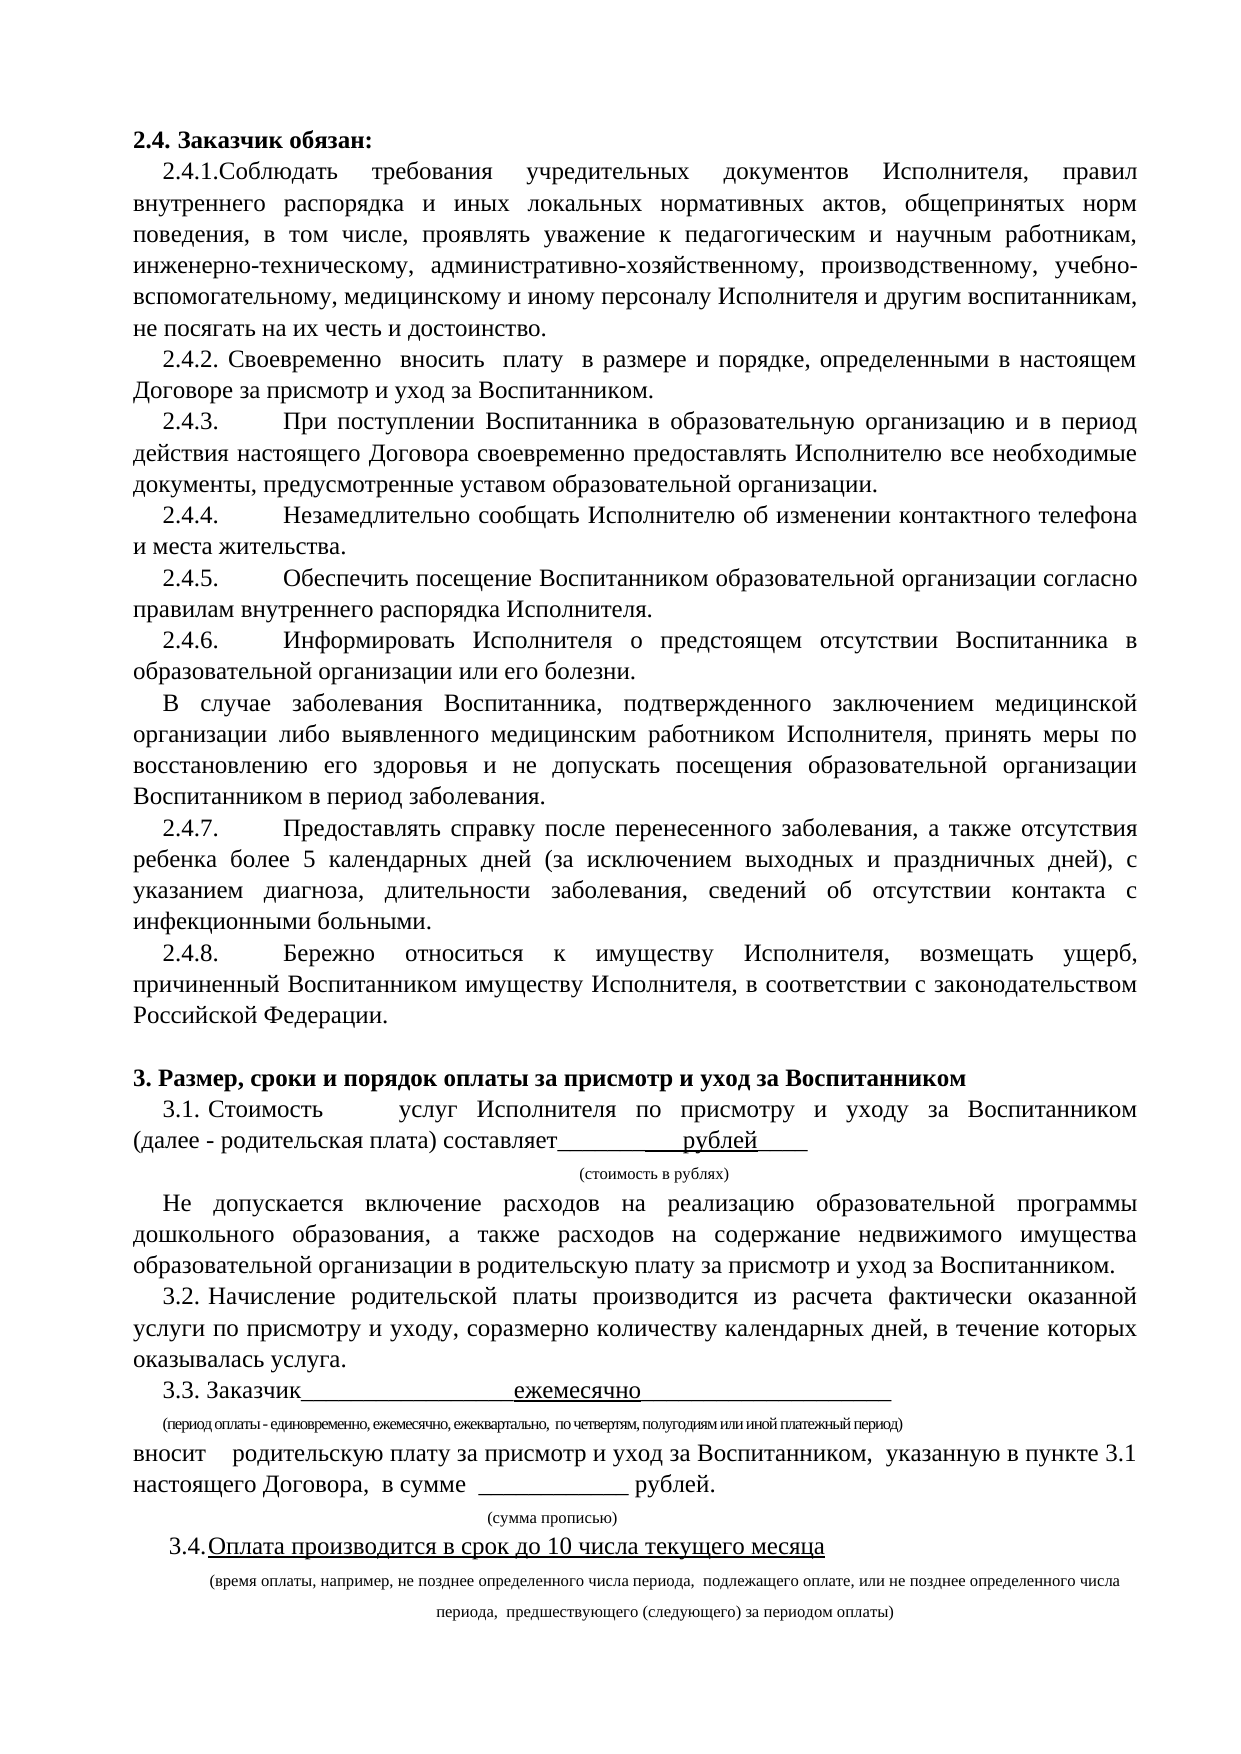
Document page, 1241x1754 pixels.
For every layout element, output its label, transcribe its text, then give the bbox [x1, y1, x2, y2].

text В случае заболевания Воспитанника, подтвержденного заключением медицинской организации либо выявленного медицинским работником Исполнителя, принять меры по восстановлению его здоровья и не допускать посещения образовательной организации Воспитанником в период заболевания. [133, 686, 1138, 811]
text 3.4. Оплата производится в срок до 10 числа текущего месяца [133, 1530, 1138, 1561]
text Не допускается включение расходов на реализацию образовательной программы дошкольного образования, а также расходов на содержание недвижимого имущества образовательной организации в родительскую плату за присмотр и уход за Воспитанником. [133, 1186, 1138, 1280]
list Незамедлительно сообщать Исполнителю об изменении контактного телефона и места жительства. [133, 498, 1138, 561]
text (стоимость в рублях) [133, 1155, 1138, 1186]
text (время оплаты, например, не позднее определенного числа периода, подлежащего оплате, или не позднее определенного числа периода, предшествующего (следующего) за периодом оплаты) [192, 1561, 1138, 1623]
text 2.4.2. Своевременно вносить плату в размере и порядке, определенными в настоящем Договоре за присмотр и уход за Воспитанником. [133, 342, 1138, 405]
list Информировать Исполнителя о предстоящем отсутствии Воспитанника в образовательной организации или его болезни. [133, 623, 1138, 686]
list Обеспечить посещение Воспитанником образовательной организации согласно правилам внутреннего распорядка Исполнителя. [133, 561, 1138, 623]
text 3. Размер, сроки и порядок оплаты за присмотр и уход за Воспитанником [133, 1061, 1138, 1092]
list Предоставлять справку после перенесенного заболевания, а также отсутствия ребенка более 5 календарных дней (за исключением выходных и праздничных дней), с указанием диагноза, длительности заболевания, сведений об отсутствии контакта с инфекционными больными. [133, 811, 1138, 936]
text 3.3. Заказчик_________________ежемесячно____________________ [133, 1373, 1138, 1405]
text (период оплаты - единовременно, ежемесячно, ежеквартально, по четвертям, полугодиям или иной платежный период) [133, 1405, 1138, 1436]
list Стоимость услуг Исполнителя по присмотру и уходу за Воспитанником (далее - родительская плата) составляет_______ рублей____ [133, 1092, 1138, 1155]
list Заказчик обязан: [133, 123, 1138, 155]
list Начисление родительской платы производится из расчета фактически оказанной услуги по присмотру и уходу, соразмерно количеству календарных дней, в течение которых оказывалась услуга. [133, 1280, 1138, 1373]
text (сумма прописью) [133, 1498, 1138, 1530]
list Бережно относиться к имуществу Исполнителя, возмещать ущерб, причиненный Воспитанником имуществу Исполнителя, в соответствии с законодательством Российской Федерации. [133, 936, 1138, 1030]
list При поступлении Воспитанника в образовательную организацию и в период действия настоящего Договора своевременно предоставлять Исполнителю все необходимые документы, предусмотренные уставом образовательной организации. [133, 405, 1138, 498]
text вносит родительскую плату за присмотр и уход за Воспитанником, указанную в пункте 3.1 настоящего Договора, в сумме ____________ рублей. [133, 1436, 1138, 1498]
text 2.4.1.Соблюдать требования учредительных документов Исполнителя, правил внутреннего распорядка и иных локальных нормативных актов, общепринятых норм поведения, в том числе, проявлять уважение к педагогическим и научным работникам, инженерно-техническому, административно-хозяйственному, производственному, учебно-вспомогательному, медицинскому и иному персоналу Исполнителя и другим воспитанникам, не посягать на их честь и достоинство. [133, 155, 1138, 342]
